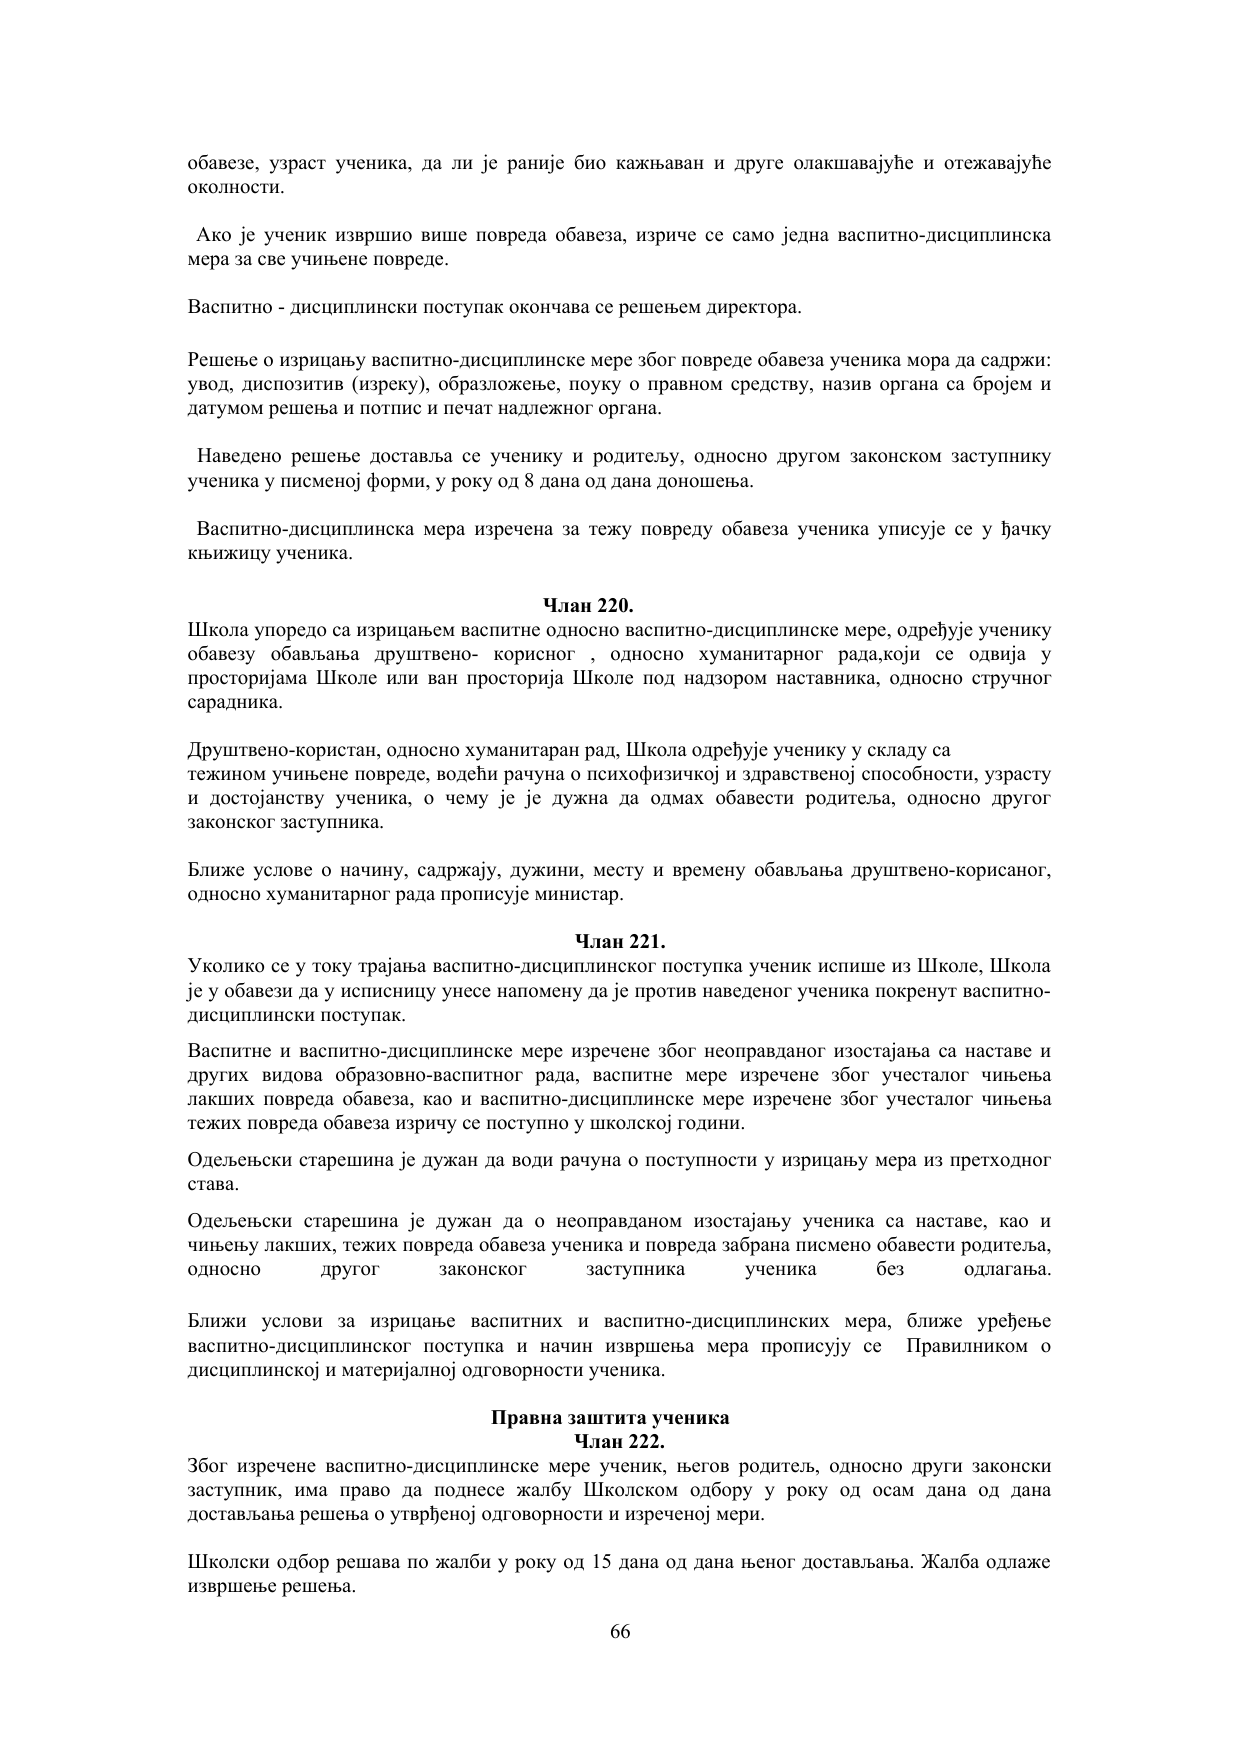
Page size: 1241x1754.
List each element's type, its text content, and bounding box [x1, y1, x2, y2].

text Одељењски старешина је дужан да о неоправданом изостајању ученика са наставе, као и чињењу лакших, тежих повреда обавеза ученика и повреда забрана писмено обавести родитеља, односно другог законског заступника ученика без одлагања. [187, 1207, 1053, 1308]
text тежином учињене повреде, водећи рачуна о психофизичкој и здравственој способности, узрасту и достојанству ученика, о чему је је дужна да одмах обавести родитеља, односно другог законског заступника. [187, 761, 1053, 833]
text Због изречене васпитно-дисциплинске мере ученик, његов родитељ, односно други законски заступник, има право да поднесе жалбу Школском одбору у року од осам дана од дана достављања решења о утврђеној одговорности и изреченој мери. [187, 1453, 1053, 1525]
text Члан 222. [187, 1429, 1053, 1453]
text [187, 150, 1053, 198]
text Ако је ученик извршио више повреда обавеза, изриче се само једна васпитно-дисциплинска мера за све учињене повреде. [187, 222, 1053, 270]
text Школски одбор решава по жалби у року од 15 дана од дана њеног достављања. Жалба одлаже извршење решења. [187, 1549, 1053, 1597]
text Наведено решење доставља се ученику и родитељу, односно другом законском заступнику ученика у писменој форми, у року од 8 дана од дана доношења. [187, 443, 1053, 492]
text Васпитно-дисциплинска мера изречена за тежу повреду обавеза ученика уписује се у ђачку књижицу ученика. [187, 516, 1053, 564]
text Школа упоредо са изрицањем васпитне односно васпитно-дисциплинске мере, одређује ученику обавезу обављања друштвено- корисног , односно хуманитарног рада,који се одвија у просторијама Школе или ван просторија Школе под надзором наставника, односно стручног сарадника. [187, 617, 1053, 713]
text Члан 221. [187, 929, 1053, 953]
text Друштвено-користан, односно хуманитаран рад, Школа одређује ученику у складу са [187, 737, 1053, 761]
text Члан 220. [187, 592, 1053, 617]
text Решење о изрицању васпитно-дисциплинске мере због повреде обавеза ученика мора да садржи: увод, диспозитив (изреку), образложење, поуку о правном средству, назив органа са бројем и датумом решења и потпис и печат надлежног органа. [187, 347, 1053, 419]
text Ближе услове о начину, садржају, дужини, месту и времену обављања друштвено-корисаног, односно хуманитарног рада прописује министар. [187, 857, 1053, 905]
text Правна заштита ученика [187, 1405, 1053, 1429]
text Одељењски старешина је дужан да води рачуна о поступности у изрицању мера из претходног става. [187, 1147, 1053, 1195]
text Васпитне и васпитно-дисциплинске мере изречене због неоправданог изостајања са наставе и других видова образовно-васпитног рада, васпитне мере изречене због учесталог чињења лакших повреда обавеза, као и васпитно-дисциплинске мере изречене због учесталог чињења тежих повреда обавеза изричу се поступно у школској години. [187, 1038, 1053, 1134]
text Васпитно - дисциплински поступак окончава се решењем директора. [187, 294, 1053, 318]
text Уколико се у току трајања васпитно-дисциплинског поступка ученик испише из Школе, Школа је у обавези да у исписницу унесе напомену да је против наведеног ученика покренут васпитно-дисциплински поступак. [187, 953, 1053, 1026]
text Ближи услови за изрицање васпитних и васпитно-дисциплинских мера, ближе уређење васпитно-дисциплинског поступка и начин извршења мера прописују се Правилником о дисциплинској и материјалној одговорности ученика. [187, 1308, 1053, 1381]
